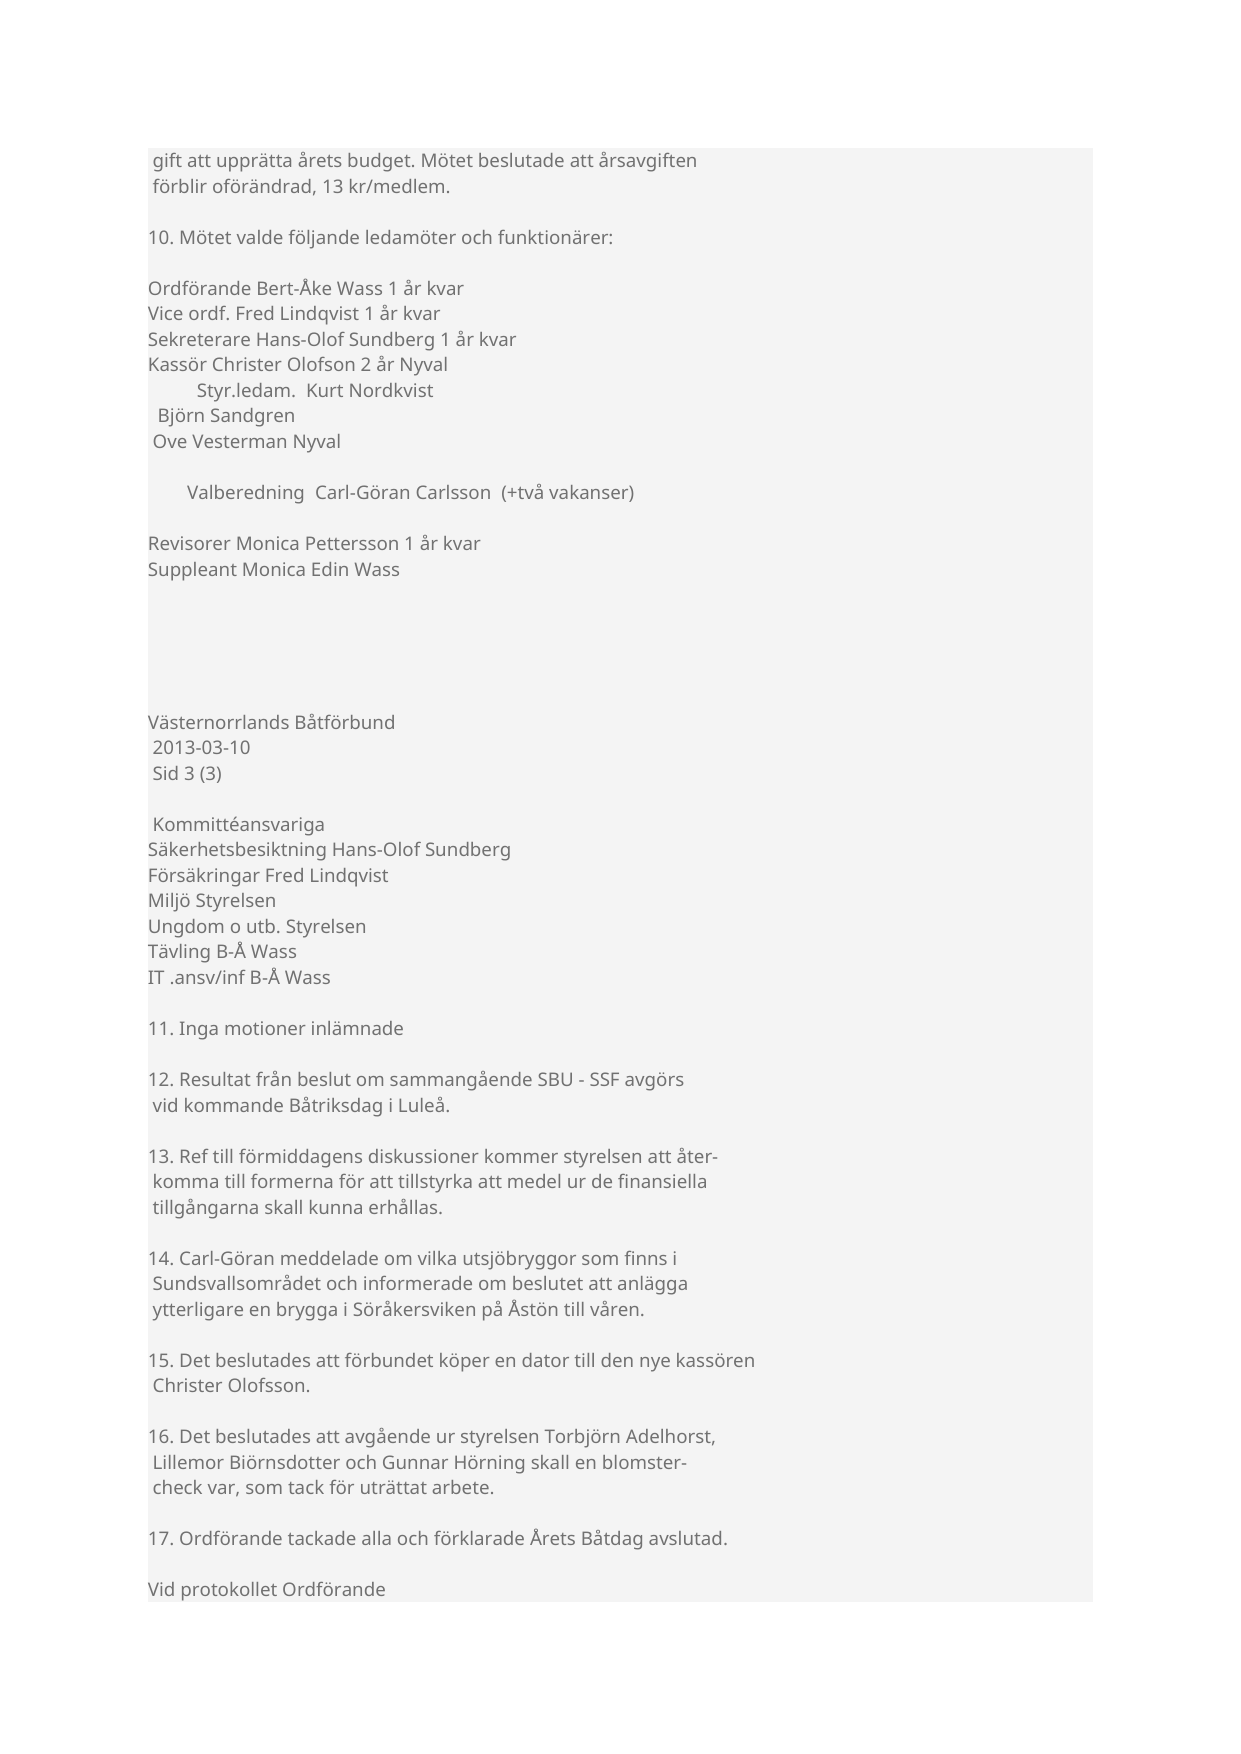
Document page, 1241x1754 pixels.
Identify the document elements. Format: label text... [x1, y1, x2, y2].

text 17. Ordförande tackade alla och förklarade Årets Båtdag avslutad. [148, 1526, 1093, 1551]
text Försäkringar Fred Lindqvist [148, 862, 1093, 888]
text Sid 3 (3) [148, 760, 1093, 786]
text komma till formerna för att tillstyrka att medel ur de finansiella [148, 1168, 1093, 1194]
text Kassör Christer Olofson 2 år Nyval [148, 352, 1093, 377]
text Ungdom o utb. Styrelsen [148, 913, 1093, 939]
text 2013-03-10 [148, 734, 1093, 760]
text tillgångarna skall kunna erhållas. [148, 1194, 1093, 1219]
text check var, som tack för uträttat arbete. [148, 1475, 1093, 1500]
text 14. Carl-Göran meddelade om vilka utsjöbryggor som finns i [148, 1245, 1093, 1271]
text 10. Mötet valde följande ledamöter och funktionärer: [148, 224, 1093, 250]
text Lillemor Biörnsdotter och Gunnar Hörning skall en blomster- [148, 1449, 1093, 1475]
text Ove Vesterman Nyval [148, 428, 1093, 454]
text Miljö Styrelsen [148, 888, 1093, 913]
text Björn Sandgren [148, 403, 1093, 428]
text Vice ordf. Fred Lindqvist 1 år kvar [148, 301, 1093, 326]
text Västernorrlands Båtförbund [148, 709, 1093, 734]
text Vid protokollet Ordförande [148, 1577, 1093, 1602]
text Sundsvallsområdet och informerade om beslutet att anlägga [148, 1271, 1093, 1296]
text IT .ansv/inf B-Å Wass [148, 964, 1093, 990]
text Säkerhetsbesiktning Hans-Olof Sundberg [148, 837, 1093, 862]
text ytterligare en brygga i Söråkersviken på Åstön till våren. [148, 1296, 1093, 1322]
text 11. Inga motioner inlämnade [148, 1015, 1093, 1041]
text Tävling B-Å Wass [148, 939, 1093, 964]
text 12. Resultat från beslut om sammangående SBU - SSF avgörs [148, 1066, 1093, 1092]
text Revisorer Monica Pettersson 1 år kvar [148, 530, 1093, 556]
text gift att upprätta årets budget. Mötet beslutade att årsavgiften [148, 148, 1093, 173]
text 13. Ref till förmiddagens diskussioner kommer styrelsen att åter- [148, 1143, 1093, 1168]
text 16. Det beslutades att avgående ur styrelsen Torbjörn Adelhorst, [148, 1424, 1093, 1449]
text vid kommande Båtriksdag i Luleå. [148, 1092, 1093, 1117]
text Kommittéansvariga [148, 811, 1093, 837]
text förblir oförändrad, 13 kr/medlem. [148, 173, 1093, 199]
text Styr.ledam. Kurt Nordkvist [148, 377, 1093, 403]
text Sekreterare Hans-Olof Sundberg 1 år kvar [148, 326, 1093, 352]
text Valberedning Carl-Göran Carlsson (+två vakanser) [148, 479, 1093, 505]
text 15. Det beslutades att förbundet köper en dator till den nye kassören [148, 1347, 1093, 1373]
text Christer Olofsson. [148, 1373, 1093, 1398]
text Ordförande Bert-Åke Wass 1 år kvar [148, 275, 1093, 301]
text Suppleant Monica Edin Wass [148, 556, 1093, 581]
